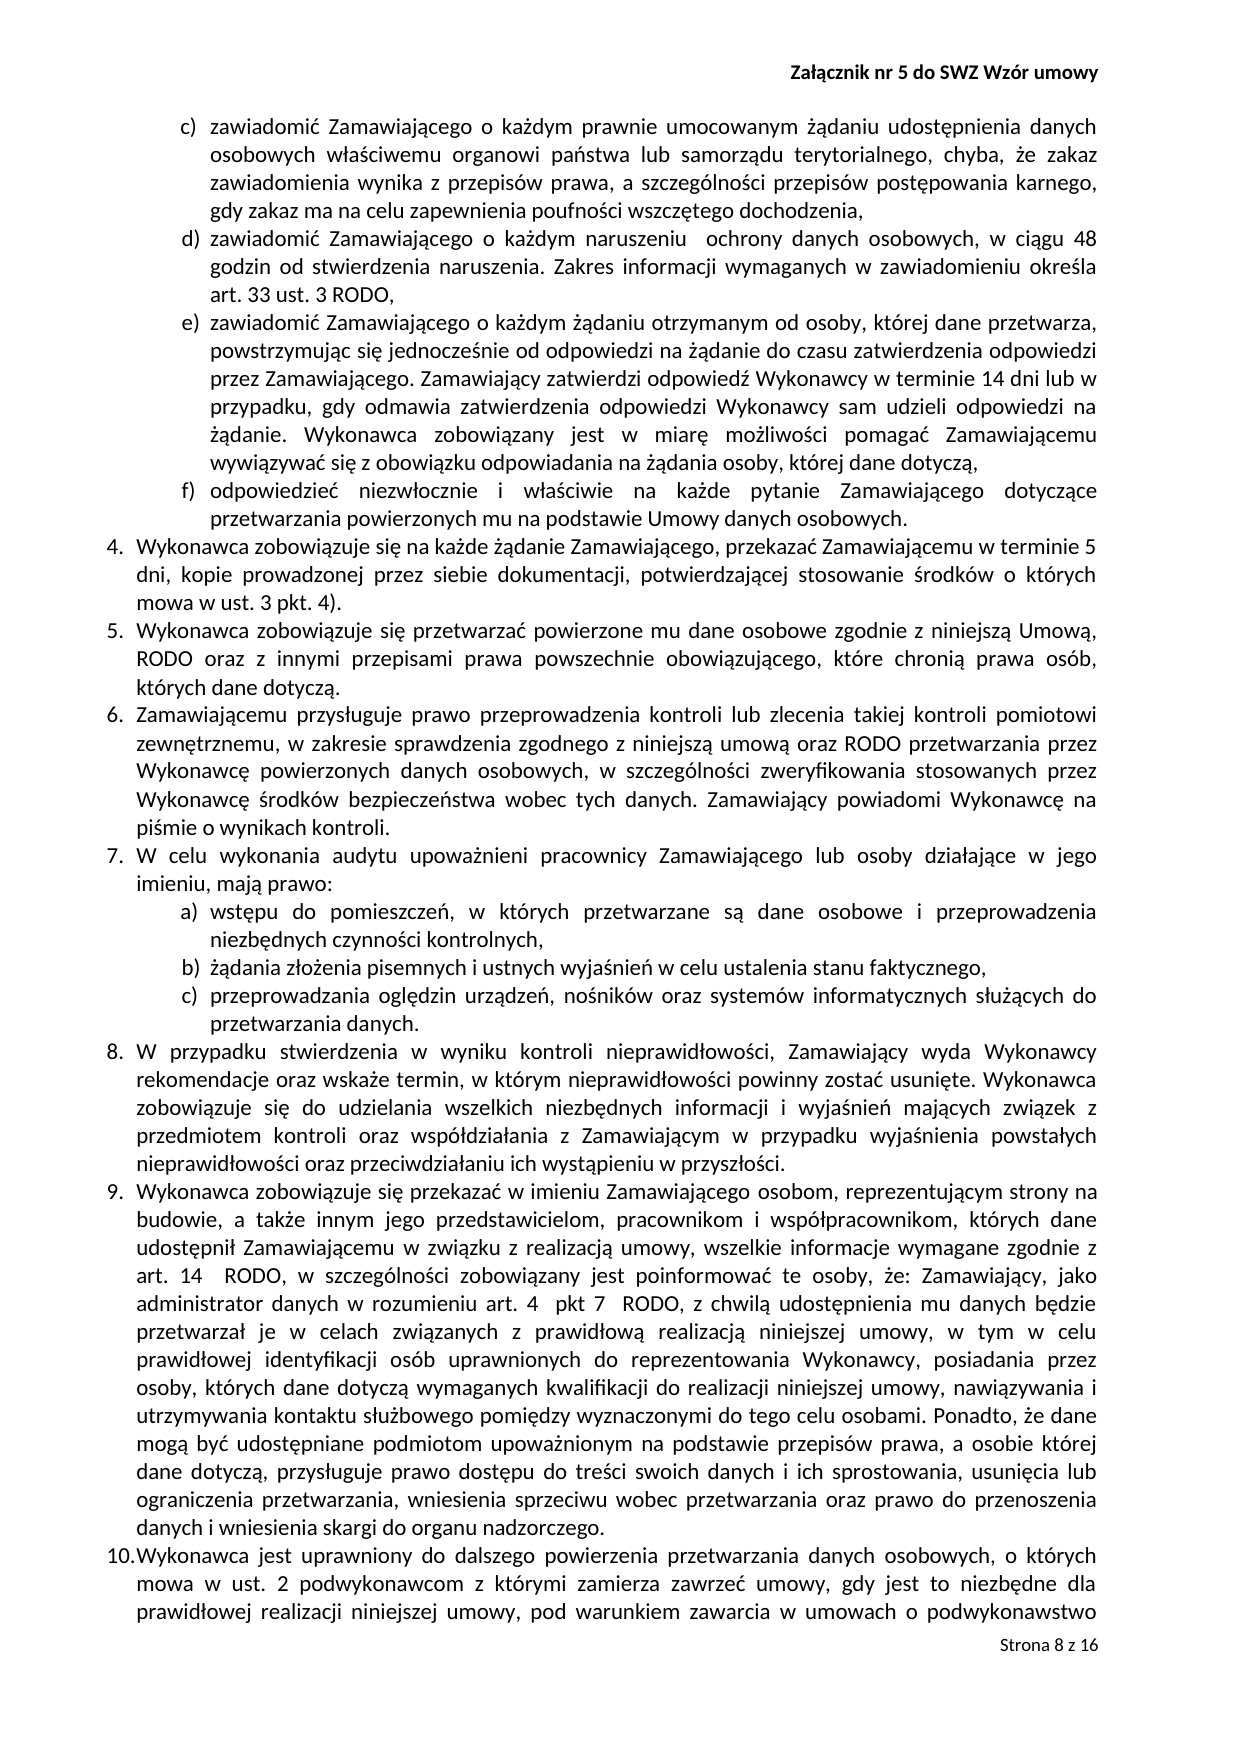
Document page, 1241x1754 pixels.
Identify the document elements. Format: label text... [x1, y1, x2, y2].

list c) zawiadomić Zamawiającego o każdym prawnie umocowanym żądaniu udostępnienia danych osobowych właściwemu organowi państwa lub samorządu terytorialnego, chyba, że zakaz zawiadomienia wynika z przepisów prawa, a szczególności przepisów postępowania karnego, gdy zakaz ma na celu zapewnienia poufności wszczętego dochodzenia, [180, 112, 1098, 224]
list a) wstępu do pomieszczeń, w których przetwarzane są dane osobowe i przeprowadzenia niezbędnych czynności kontrolnych, [180, 897, 1098, 953]
list e) zawiadomić Zamawiającego o każdym żądaniu otrzymanym od osoby, której dane przetwarza, powstrzymując się jednocześnie od odpowiedzi na żądanie do czasu zatwierdzenia odpowiedzi przez Zamawiającego. Zamawiający zatwierdzi odpowiedź Wykonawcy w terminie 14 dni lub w przypadku, gdy odmawia zatwierdzenia odpowiedzi Wykonawcy sam udzieli odpowiedzi na żądanie. Wykonawca zobowiązany jest w miarę możliwości pomagać Zamawiającemu wywiązywać się z obowiązku odpowiadania na żądania osoby, której dane dotyczą, [181, 308, 1098, 476]
list 9. Wykonawca zobowiązuje się przekazać w imieniu Zamawiającego osobom, reprezentującym strony na budowie, a także innym jego przedstawicielom, pracownikom i współpracownikom, których dane udostępnił Zamawiającemu w związku z realizacją umowy, wszelkie informacje wymagane zgodnie z art. 14 RODO, w szczególności zobowiązany jest poinformować te osoby, że: Zamawiający, jako administrator danych w rozumieniu art. 4 pkt 7 RODO, z chwilą udostępnienia mu danych będzie przetwarzał je w celach związanych z prawidłową realizacją niniejszej umowy, w tym w celu prawidłowej identyfikacji osób uprawnionych do reprezentowania Wykonawcy, posiadania przez osoby, których dane dotyczą wymaganych kwalifikacji do realizacji niniejszej umowy, nawiązywania i utrzymywania kontaktu służbowego pomiędzy wyznaczonymi do tego celu osobami. Ponadto, że dane mogą być udostępniane podmiotom upoważnionym na podstawie przepisów prawa, a osobie której dane dotyczą, przysługuje prawo dostępu do treści swoich danych i ich sprostowania, usunięcia lub ograniczenia przetwarzania, wniesienia sprzeciwu wobec przetwarzania oraz prawo do przenoszenia danych i wniesienia skargi do organu nadzorczego. [106, 1177, 1098, 1541]
list 6. Zamawiającemu przysługuje prawo przeprowadzenia kontroli lub zlecenia takiej kontroli pomiotowi zewnętrznemu, w zakresie sprawdzenia zgodnego z niniejszą umową oraz RODO przetwarzania przez Wykonawcę powierzonych danych osobowych, w szczególności zweryfikowania stosowanych przez Wykonawcę środków bezpieczeństwa wobec tych danych. Zamawiający powiadomi Wykonawcę na piśmie o wynikach kontroli. [106, 701, 1098, 841]
list f) odpowiedzieć niezwłocznie i właściwie na każde pytanie Zamawiającego dotyczące przetwarzania powierzonych mu na podstawie Umowy danych osobowych. [181, 476, 1098, 532]
list 8. W przypadku stwierdzenia w wyniku kontroli nieprawidłowości, Zamawiający wyda Wykonawcy rekomendacje oraz wskaże termin, w którym nieprawidłowości powinny zostać usunięte. Wykonawca zobowiązuje się do udzielania wszelkich niezbędnych informacji i wyjaśnień mających związek z przedmiotem kontroli oraz współdziałania z Zamawiającym w przypadku wyjaśnienia powstałych nieprawidłowości oraz przeciwdziałaniu ich wystąpieniu w przyszłości. [106, 1037, 1098, 1177]
list b) żądania złożenia pisemnych i ustnych wyjaśnień w celu ustalenia stanu faktycznego, [181, 953, 1098, 981]
list 7. W celu wykonania audytu upoważnieni pracownicy Zamawiającego lub osoby działające w jego imieniu, mają prawo: [106, 841, 1098, 897]
list 4. Wykonawca zobowiązuje się na każde żądanie Zamawiającego, przekazać Zamawiającemu w terminie 5 dni, kopie prowadzonej przez siebie dokumentacji, potwierdzającej stosowanie środków o których mowa w ust. 3 pkt. 4). [106, 532, 1098, 617]
list 5. Wykonawca zobowiązuje się przetwarzać powierzone mu dane osobowe zgodnie z niniejszą Umową, RODO oraz z innymi przepisami prawa powszechnie obowiązującego, które chronią prawa osób, których dane dotyczą. [106, 617, 1098, 701]
list c) przeprowadzania oględzin urządzeń, nośników oraz systemów informatycznych służących do przetwarzania danych. [181, 981, 1098, 1037]
list d) zawiadomić Zamawiającego o każdym naruszeniu ochrony danych osobowych, w ciągu 48 godzin od stwierdzenia naruszenia. Zakres informacji wymaganych w zawiadomieniu określa art. 33 ust. 3 RODO, [181, 224, 1098, 308]
